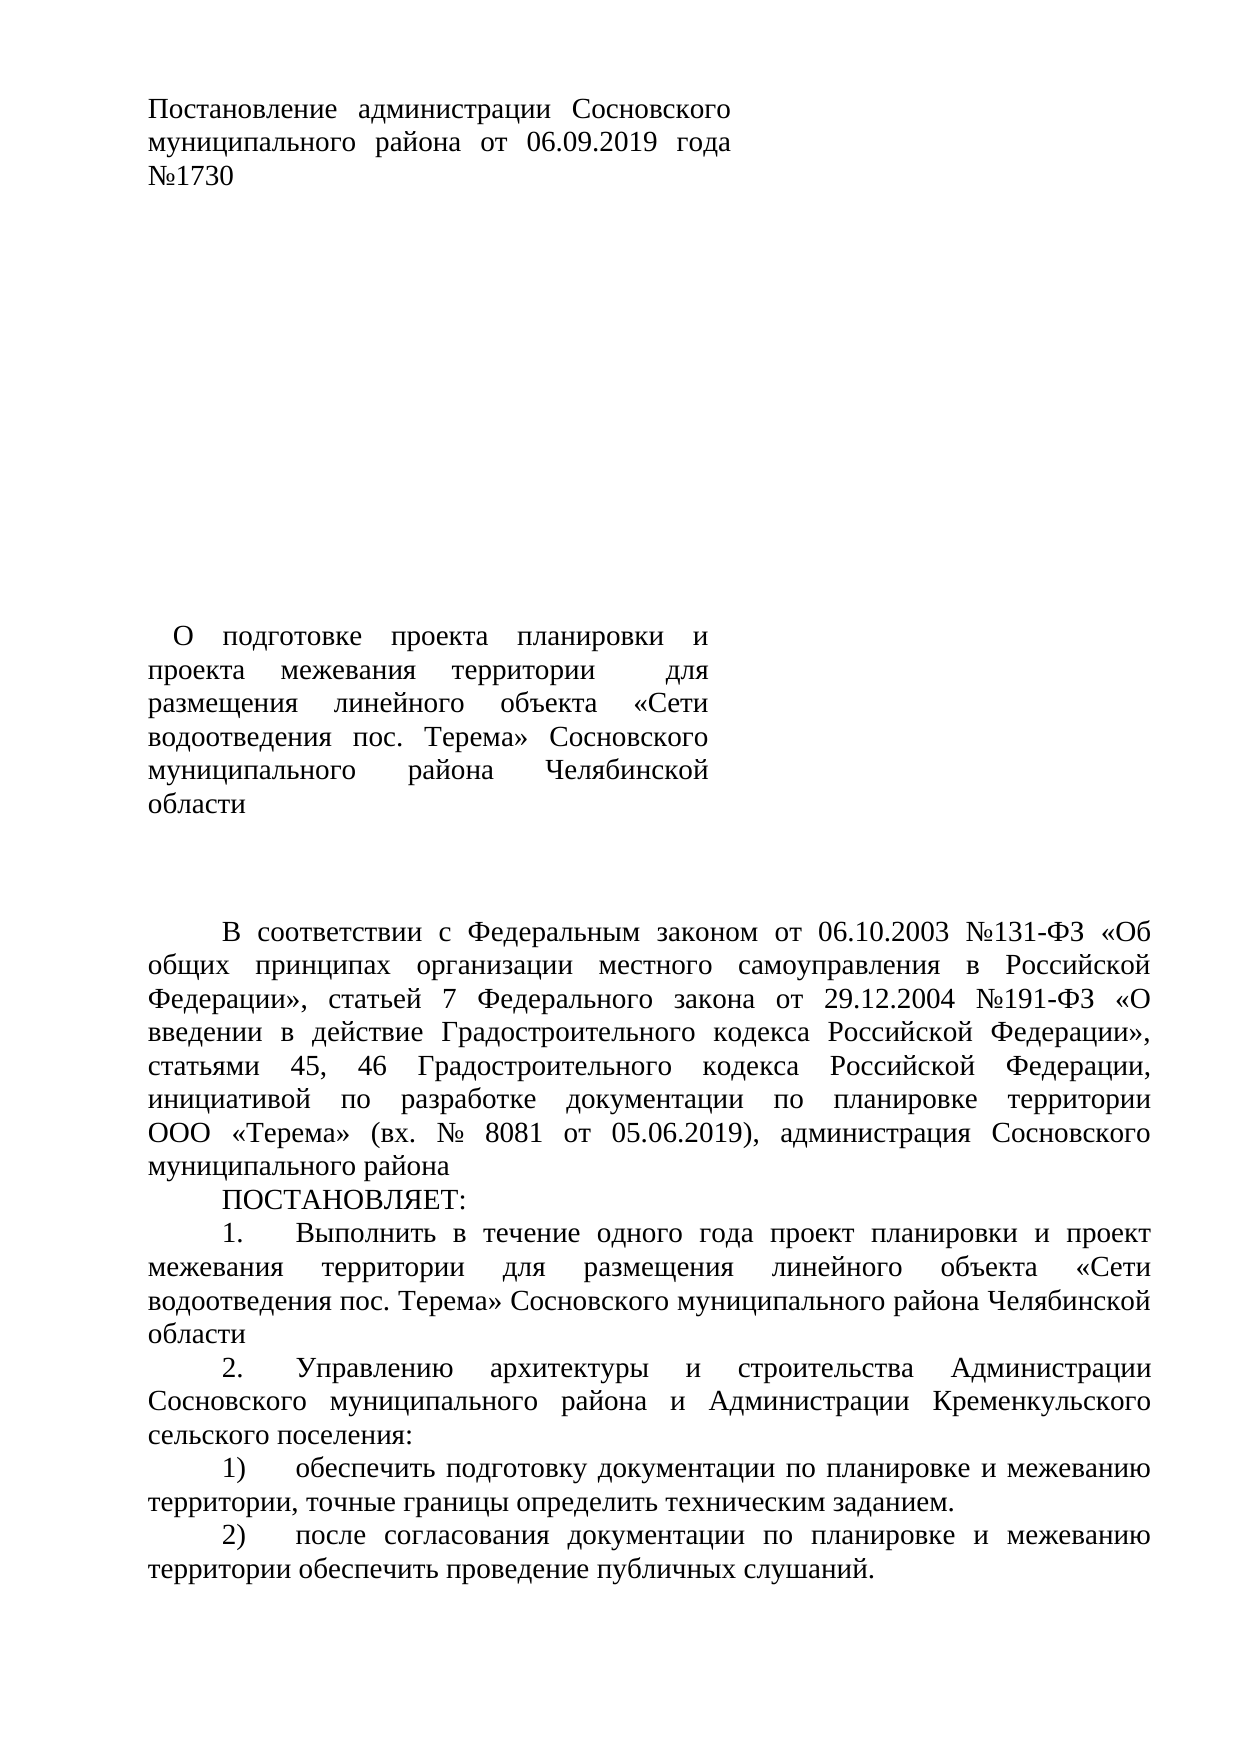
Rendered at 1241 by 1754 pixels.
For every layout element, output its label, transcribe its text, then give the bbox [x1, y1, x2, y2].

list Управлению архитектуры и строительства Администрации Сосновского муниципального района и Администрации Кременкульского сельского поселения: [148, 1350, 1152, 1450]
text ПОСТАНОВЛЯЕТ: [148, 1182, 1152, 1216]
text В соответствии с Федеральным законом от 06.10.2003 №131-ФЗ «Об общих принципах организации местного самоуправления в Российской Федерации», статьей 7 Федерального закона от 29.12.2004 №191-ФЗ «О введении в действие Градостроительного кодекса Российской Федерации», статьями 45, 46 Градостроительного кодекса Российской Федерации, инициативой по разработке документации по планировке территории ООО «Терема» (вх. № 8081 от 05.06.2019), администрация Сосновского муниципального района [148, 914, 1152, 1182]
list после согласования документации по планировке и межеванию территории обеспечить проведение публичных слушаний. [148, 1517, 1152, 1584]
list Выполнить в течение одного года проект планировки и проект межевания территории для размещения линейного объекта «Сети водоотведения пос. Терема» Сосновского муниципального района Челябинской области [148, 1216, 1152, 1350]
text О подготовке проекта планировки и проекта межевания территории для размещения линейного объекта «Сети водоотведения пос. Терема» Сосновского муниципального района Челябинской области [148, 618, 709, 819]
text Постановление администрации Сосновского муниципального района от 06.09.2019 года №1730 [148, 91, 731, 191]
list обеспечить подготовку документации по планировке и межеванию территории, точные границы определить техническим заданием. [148, 1450, 1152, 1517]
